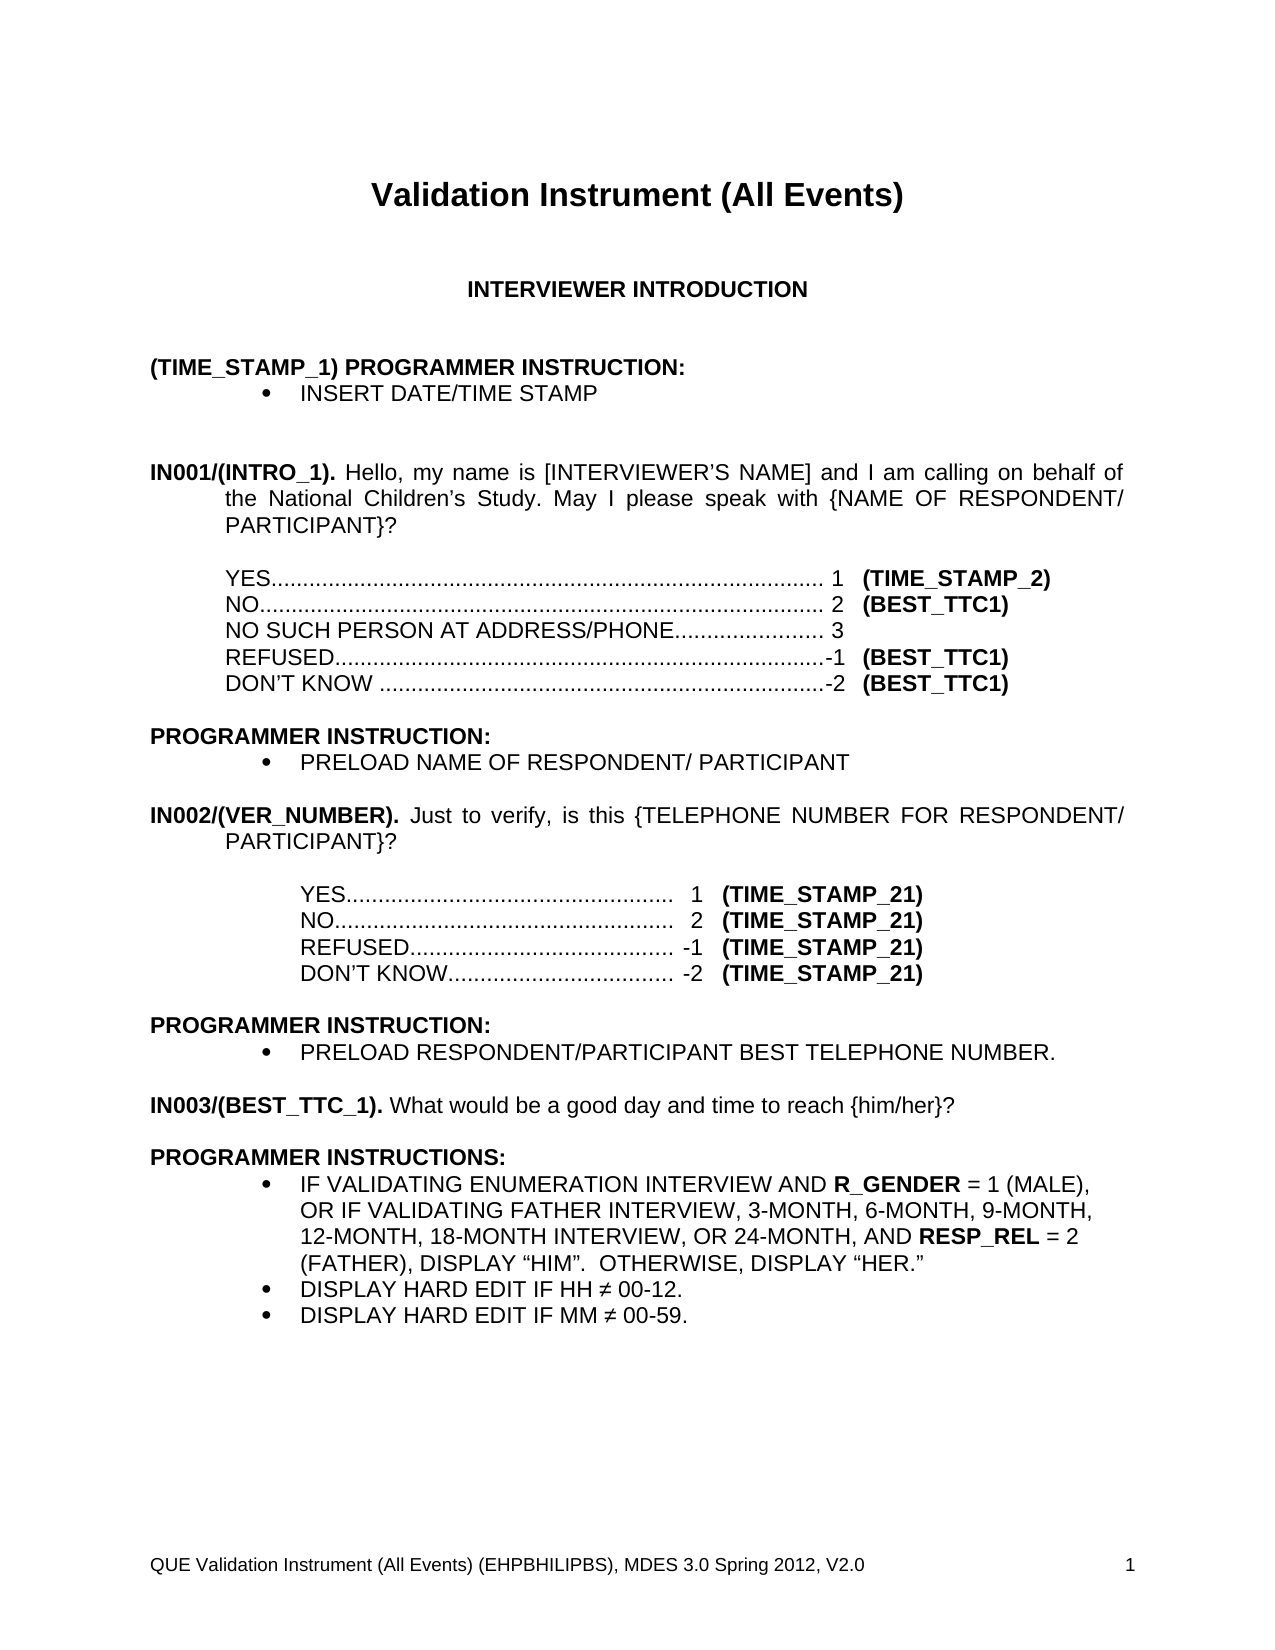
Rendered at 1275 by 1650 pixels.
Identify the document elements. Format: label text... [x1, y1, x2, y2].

list INSERT DATE/TIME STAMP [262, 380, 1125, 406]
title Validation Instrument (All Events) [150, 175, 1125, 213]
text NO 2 (BEST_TTC1) [225, 591, 806, 617]
text IN002/(VER_NUMBER). Just to verify, is this {TELEPHONE NUMBER FOR RESPONDENT/ PARTICIPANT}? [150, 802, 1125, 854]
text IN001/(INTRO_1). Hello, my name is [INTERVIEWER’S NAME] and I am calling on behalf of the National Children’s Study. May I please speak with {NAME OF RESPONDENT/ PARTICIPANT}? [150, 459, 1125, 538]
text IN003/(BEST_TTC_1). What would be a good day and time to reach {him/her}? [150, 1092, 1125, 1118]
list DISPLAY HARD EDIT IF MM ≠ 00-59. [262, 1302, 1125, 1329]
text NO SUCH PERSON AT ADDRESS/PHONE 3 [225, 617, 806, 643]
list DISPLAY HARD EDIT IF HH ≠ 00-12. [262, 1276, 1125, 1302]
text REFUSED -1 (BEST_TTC1) [225, 643, 806, 670]
text PROGRAMMER INSTRUCTION: [150, 723, 1125, 749]
list PRELOAD RESPONDENT/PARTICIPANT BEST TELEPHONE NUMBER. [262, 1039, 1125, 1065]
text YES 1 (TIME_STAMP_2) [225, 564, 806, 591]
text NO 2 (TIME_STAMP_21) [300, 907, 1125, 933]
text YES 1 (TIME_STAMP_21) [300, 881, 1125, 907]
text DON’T KNOW -2 (TIME_STAMP_21) [300, 960, 1125, 986]
text PROGRAMMER INSTRUCTIONS: [150, 1144, 1125, 1171]
list PRELOAD NAME OF RESPONDENT/ PARTICIPANT [262, 749, 1125, 775]
text REFUSED -1 (TIME_STAMP_21) [300, 933, 1125, 960]
text Interviewer Introduction [150, 276, 1125, 302]
text (TIME_STAMP_1) PROGRAMMER INSTRUCTION: [150, 354, 1125, 380]
text DON’T KNOW -2 (BEST_TTC1) [225, 670, 806, 696]
text PROGRAMMER INSTRUCTION: [150, 1012, 1125, 1039]
list IF VALIDATING ENUMERATION INTERVIEW AND R_GENDER = 1 (MALE), OR IF VALIDATING FATHER INTERVIEW, 3-MONTH, 6-MONTH, 9-MONTH, 12-MONTH, 18-MONTH INTERVIEW, OR 24-MONTH, AND RESP_REL = 2 (FATHER), DISPLAY “HIM”. OTHERWISE, DISPLAY “HER.” [262, 1171, 1125, 1276]
